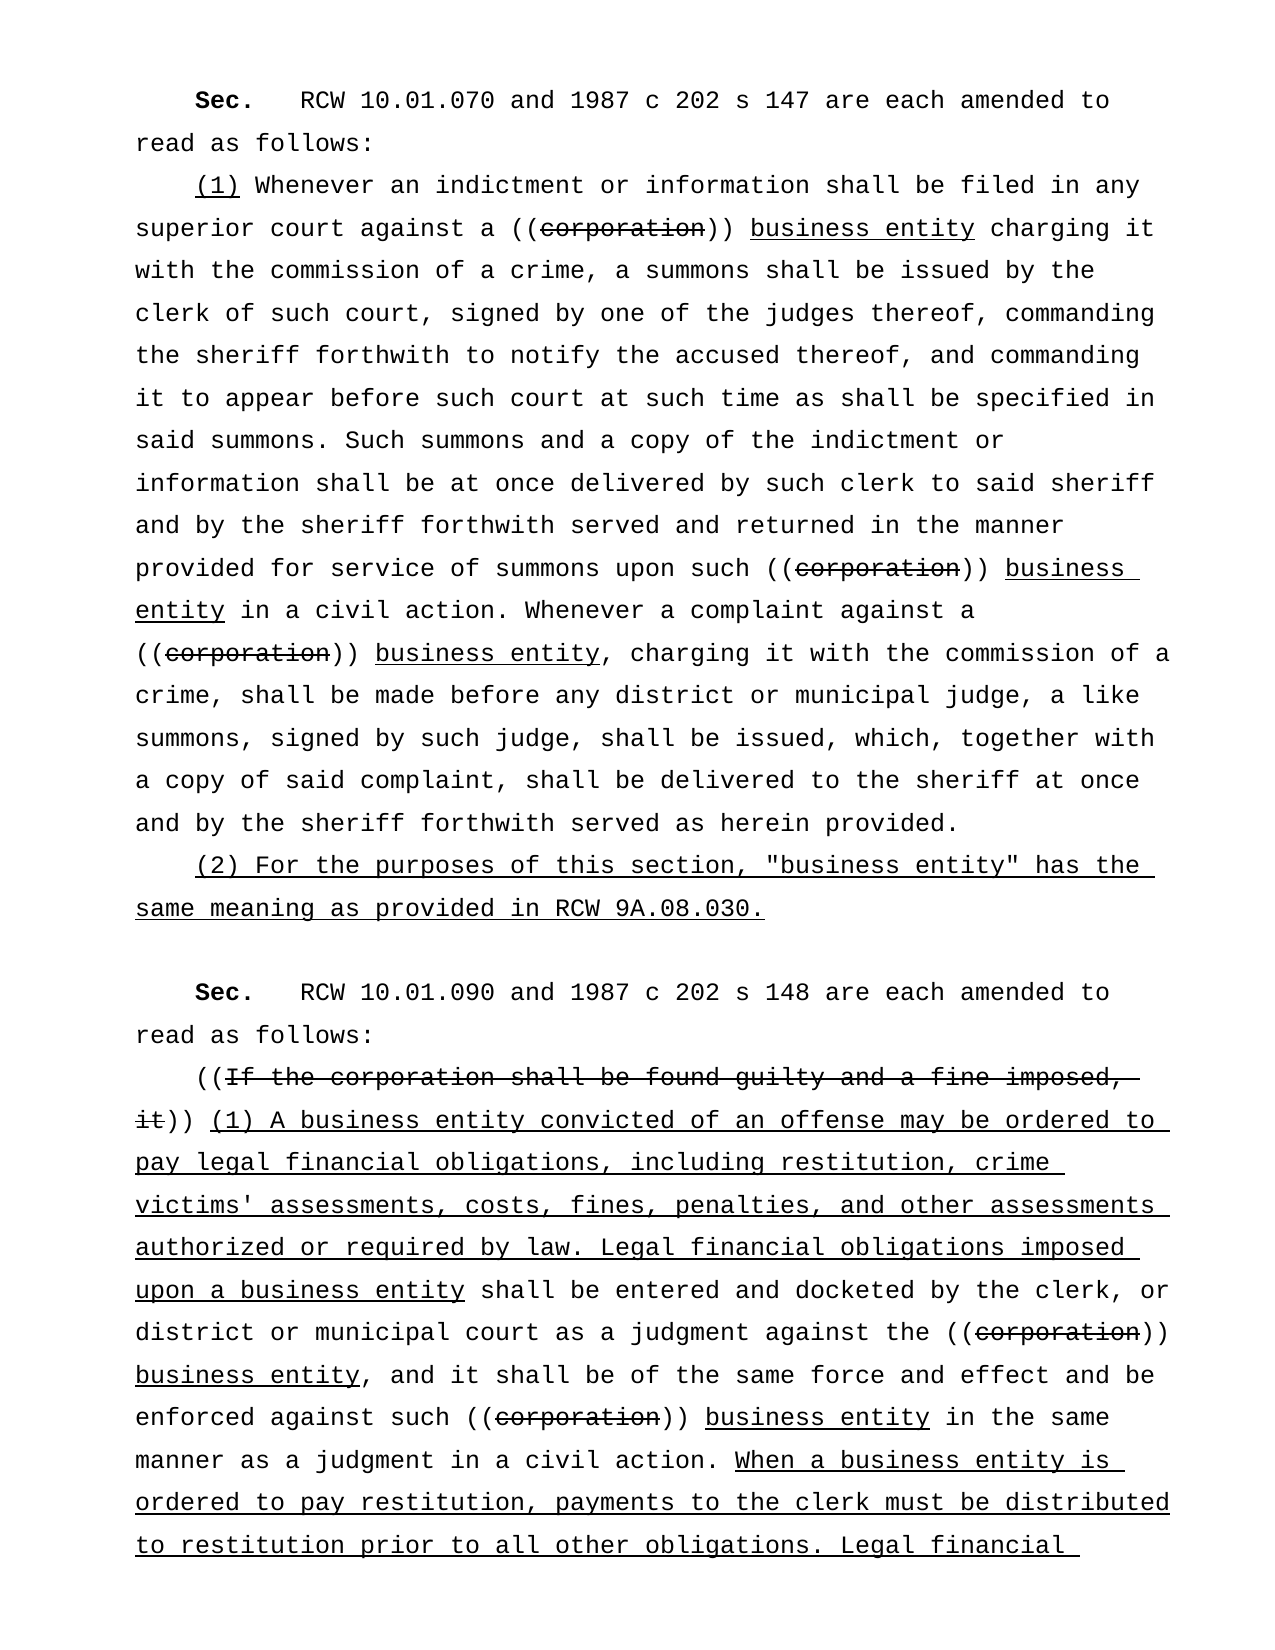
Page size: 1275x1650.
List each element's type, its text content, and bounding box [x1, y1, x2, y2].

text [135, 1515, 1170, 1562]
text (2) For the purposes of this section, "business entity" has the same meaning as provided in RCW 9A.08.030. [135, 840, 1170, 925]
text Sec. RCW 10.01.070 and 1987 c 202 s 147 are each amended to read as follows: [135, 75, 1170, 160]
text (1) Whenever an indictment or information shall be filed in any superior court against a ((corporation)) business entity charging it with the commission of a crime, a summons shall be issued by the clerk of such court, signed by one of the judges thereof, commanding the sheriff forthwith to notify the accused thereof, and commanding it to appear before such court at such time as shall be specified in said summons. Such summons and a copy of the indictment or information shall be at once delivered by such clerk to said sheriff and by the sheriff forthwith served and returned in the manner provided for service of summons upon such ((corporation)) business entity in a civil action. Whenever a complaint against a ((corporation)) business entity, charging it with the commission of a crime, shall be made before any district or municipal judge, a like summons, signed by such judge, shall be issued, which, together with a copy of said complaint, shall be delivered to the sheriff at once and by the sheriff forthwith served as herein provided. [135, 160, 1170, 840]
text Sec. RCW 10.01.090 and 1987 c 202 s 148 are each amended to read as follows: [135, 967, 1170, 1052]
